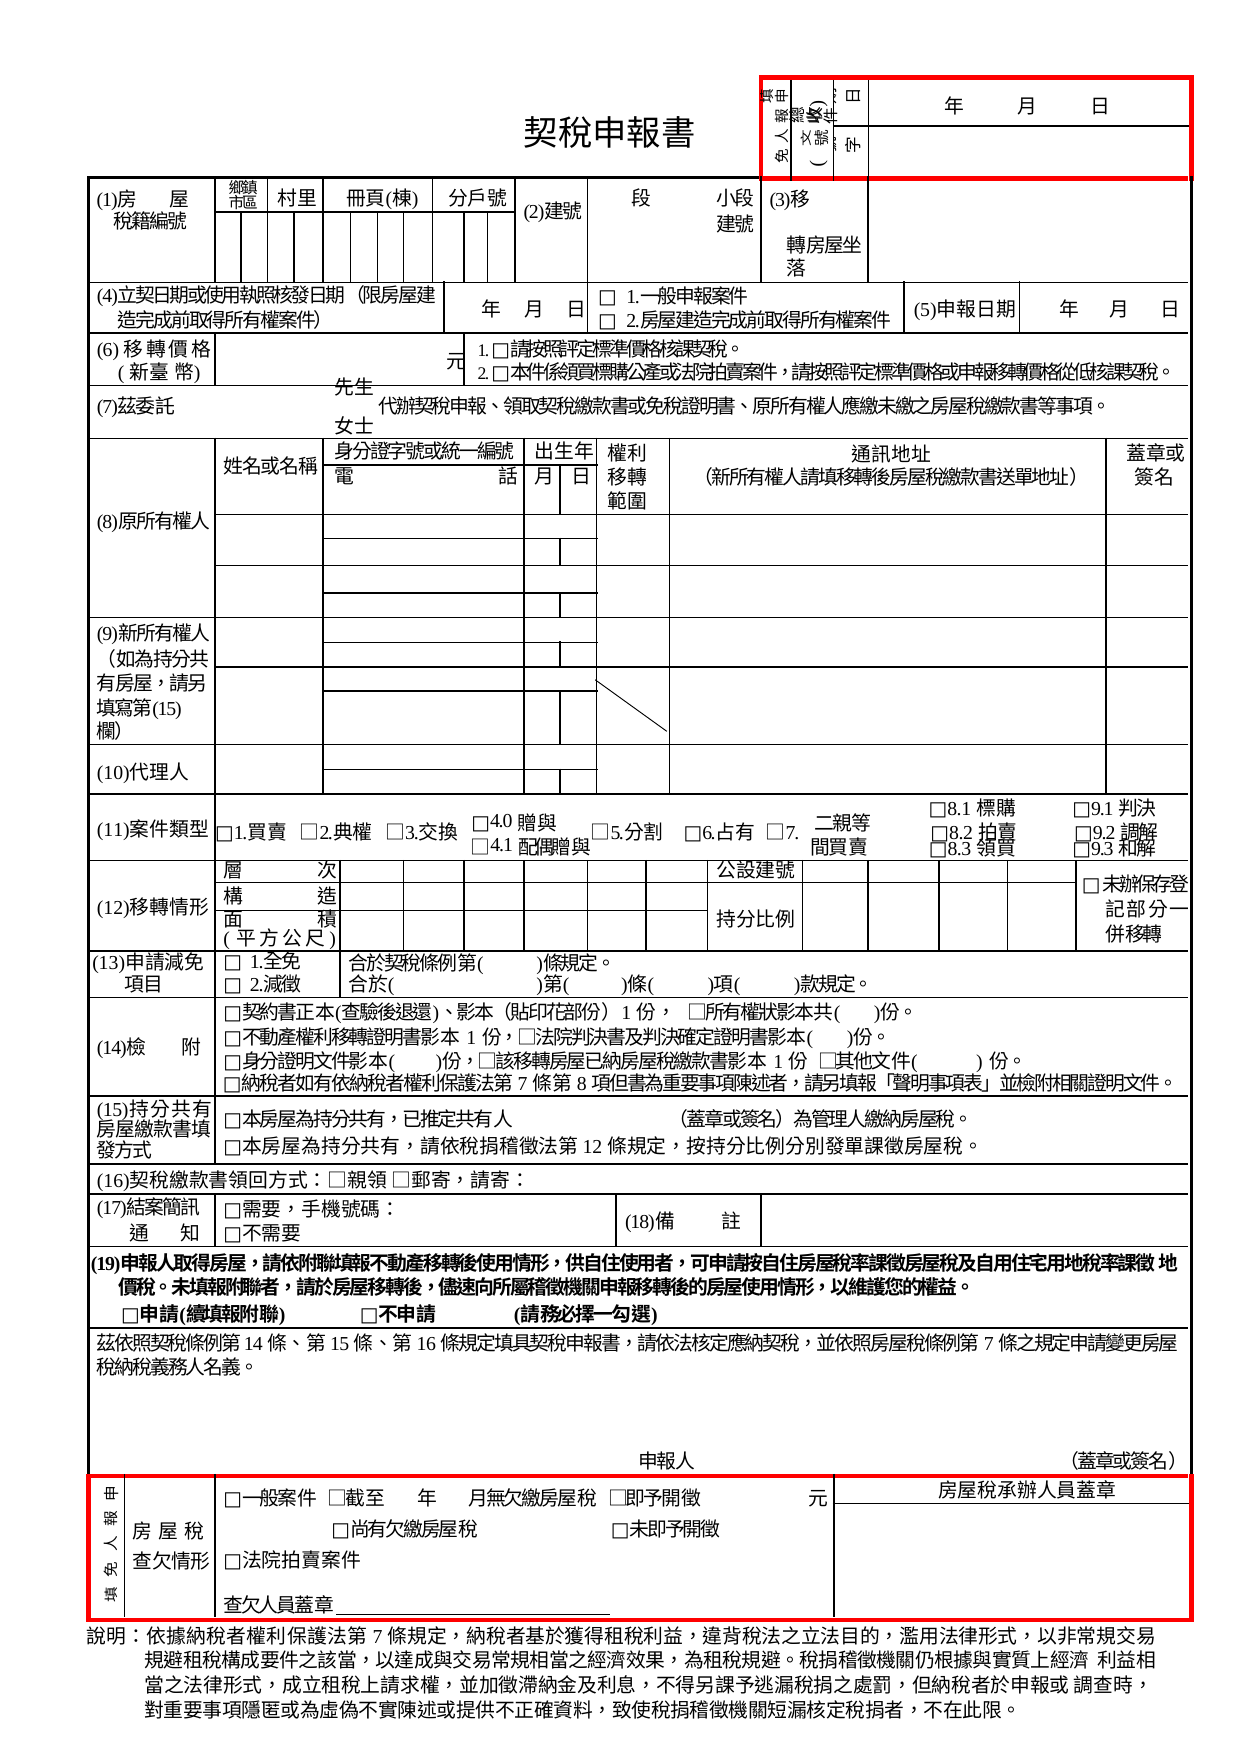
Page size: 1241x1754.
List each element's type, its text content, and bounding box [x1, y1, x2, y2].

table_cell [433, 213, 463, 281]
table_cell [835, 1504, 1189, 1617]
table_cell [647, 883, 707, 909]
table_cell [670, 745, 1105, 793]
table_cell 身分證字號或統一編號 [324, 439, 523, 464]
table_cell [561, 539, 596, 565]
table_cell 字號 [834, 127, 868, 176]
table_cell [869, 883, 938, 950]
table_cell [525, 668, 596, 690]
table_header 申報人免填 [763, 80, 790, 176]
table_cell 層 次 [216, 861, 339, 882]
table_cell [525, 745, 596, 768]
table_cell [378, 213, 403, 281]
table_cell 1.全免 2.減徵 [216, 952, 339, 996]
table_cell [670, 515, 1105, 565]
table_cell [525, 515, 596, 538]
table_cell 房屋稅承辦人員蓋章 [835, 1474, 1189, 1503]
table_cell [351, 213, 377, 281]
table_cell [341, 911, 403, 950]
table_cell [561, 770, 596, 793]
table_cell [525, 539, 559, 565]
table_cell 申 報 人 免 填 [91, 1478, 124, 1617]
table_cell (9)新所有權人 （如為持分共有房屋，請另 填寫第(15)欄） [90, 618, 214, 744]
table_cell [216, 213, 240, 281]
table_cell [324, 770, 523, 793]
table_cell [488, 213, 514, 281]
table_cell 面 積 ( 平方公尺) [216, 911, 339, 950]
table_header 年 月 日 [869, 80, 1189, 125]
table_cell (8)原所有權人 [90, 439, 214, 616]
table_cell [324, 566, 523, 592]
table_cell 出生年 [525, 439, 596, 464]
table_cell [588, 883, 645, 909]
table_header 日期 [834, 80, 868, 125]
table_cell [216, 668, 322, 744]
table_cell [670, 618, 1105, 666]
table_cell 年 月 日 [445, 283, 587, 332]
table_cell (18)備 註 [617, 1195, 760, 1246]
table_cell 月 [525, 466, 559, 513]
table_cell [561, 594, 596, 616]
table_cell (2)建號 [516, 179, 587, 281]
table_cell 姓名或名稱 [216, 439, 322, 513]
table_cell [670, 668, 1105, 744]
table_cell [762, 1193, 1190, 1246]
table_cell (13)申請減免 項目 [90, 952, 214, 996]
table_cell [525, 643, 559, 666]
table_cell (14)檢 附 [90, 998, 214, 1095]
table_cell □請按照評定標準價格核課契稅。 □本件係領買標購公產或法院拍賣案件，請按照評定標準價格或申報移轉價格從低核課契稅。 [465, 332, 1190, 385]
table_cell [465, 883, 523, 909]
table_cell [404, 911, 463, 950]
table_cell [1107, 514, 1190, 565]
table_cell [324, 745, 523, 768]
table_cell 村里 [268, 179, 322, 211]
table_cell □4.0 贈與 二親等 □8.1 標購 □9.1 判決 □1.買賣 □2.典權 □3.交換 □4.1 配偶贈與□5.分割 □6.占有 □7. 間買賣 □8.2 拍賣 □9.2 調解 □8.3 領買 □9.3 和解 [216, 793, 1190, 860]
table_cell [597, 668, 669, 744]
table_cell [670, 566, 1105, 616]
table_cell [1107, 616, 1190, 666]
table_cell (19)申報人取得房屋，請依附聯填報不動產移轉後使用情形，供自住使用者，可申請按自住房屋稅率課徵房屋稅及自用住宅用地稅率課徵 地價稅。未填報附聯者，請於房屋移轉後，儘速向所屬稽徵機關申報移轉後的房屋使用情形，以維護您的權益。 □申請(續填報附聯) □不申請 (請務必擇一勾選) [90, 1246, 1190, 1327]
table_cell (15)持分共有房屋繳款書填發方式 [90, 1097, 214, 1163]
table_cell [525, 566, 596, 592]
table_cell 鄉鎮 市區 [216, 179, 267, 211]
table_cell [324, 594, 523, 616]
table_cell [525, 883, 587, 909]
table_cell 合於契稅條例第( )條規定。 合於( )第( )條( )項( )款規定。 [341, 950, 1190, 996]
table_cell 通訊地址 （新所有權人請填移轉後房屋稅繳款書送單地址） [670, 439, 1105, 513]
table_cell [242, 213, 267, 281]
table_cell 公設建號 [708, 861, 802, 882]
table_cell (11)案件類型 [90, 795, 214, 860]
table_cell [324, 515, 523, 538]
table_cell [216, 745, 322, 793]
table_header 收件號 總收文 [792, 80, 833, 176]
table_cell [940, 883, 1007, 950]
table_cell [597, 618, 669, 666]
table_cell [647, 911, 707, 950]
table_cell [1008, 883, 1075, 950]
table_cell □一般案件 □截至 年 月無欠繳房屋稅 □即予開徵 元 □尚有欠繳房屋稅 □未即予開徵 □法院拍賣案件 查欠人員蓋章 [216, 1478, 833, 1617]
table_cell [341, 883, 403, 909]
table_cell (12)移轉情形 [90, 861, 214, 950]
table_cell [404, 883, 463, 909]
table_cell [588, 861, 645, 882]
table_cell [1008, 861, 1075, 882]
table_cell [324, 618, 523, 641]
table_cell 段 小段 建號 [588, 179, 760, 281]
table_cell [803, 883, 867, 950]
table_cell 茲依照契稅條例第 14 條、第15 條、第16 條規定填具契稅申報書，請依法核定應納契稅，並依照房屋稅條例第7 條之規定申請變更房屋稅納稅義務人名義。 申報人 （蓋章或簽名） [90, 1327, 1190, 1474]
table_cell 元 [216, 334, 463, 385]
table_cell 1.一般申報案件 2.房屋建造完成前取得所有權案件 [588, 283, 903, 332]
table_cell (10)代理人 [90, 745, 214, 793]
table_cell [1107, 565, 1190, 616]
table_cell (7)茲委託 先生 代辦契稅申報、領取契稅繳款書或免稅證明書、原所有權人應繳未繳之房屋稅繳款書等事項。 女士 [90, 385, 1190, 437]
table_cell [324, 213, 350, 281]
table_cell 權利移轉範圍 [597, 439, 669, 513]
table_cell [525, 911, 587, 950]
table_cell [525, 770, 559, 793]
table_cell [869, 127, 1189, 176]
table_cell [561, 692, 596, 744]
table_cell [803, 861, 867, 882]
table_cell (1)房 屋稅籍編號 [90, 179, 214, 281]
table_cell (5)申報日期 [905, 283, 1019, 332]
table_cell [597, 566, 669, 616]
table_cell 蓋章或簽名 [1107, 438, 1190, 513]
table_cell [268, 213, 293, 281]
table_cell [324, 539, 523, 565]
table_cell [597, 745, 669, 793]
table_header 契稅申報書 [89, 75, 759, 176]
table_cell [869, 861, 938, 882]
table_cell [525, 594, 559, 616]
table_cell [404, 213, 432, 281]
table_cell [216, 566, 322, 616]
table_cell [525, 618, 596, 641]
table_cell [647, 861, 707, 882]
table_cell [341, 861, 403, 882]
table_cell [324, 692, 523, 744]
table_cell [597, 515, 669, 565]
table_cell □ 未辦保存登記部分一併移轉 [1077, 860, 1190, 950]
table_cell 構 造 [216, 883, 339, 909]
table_cell [1107, 666, 1190, 744]
table_cell [216, 515, 322, 565]
table_cell [295, 213, 322, 281]
table_cell [465, 911, 523, 950]
table_cell 房屋稅查欠情形 [125, 1478, 214, 1617]
table_cell 分戶號 [433, 179, 514, 211]
table_cell 年 月 日 [1020, 281, 1190, 332]
table_cell 日 [561, 466, 596, 513]
table_cell □本房屋為持分共有，已推定共有人 （蓋章或簽名）為管理人繳納房屋稅。 □本房屋為持分共有，請依稅捐稽徵法第12 條規定，按持分比例分別發單課徵房屋稅。 [216, 1095, 1190, 1163]
table_cell [324, 643, 523, 666]
table_cell [1107, 744, 1190, 793]
table_cell [404, 861, 463, 882]
table_cell [324, 668, 523, 690]
table_cell □需要，手機號碼： □不需要 [216, 1195, 615, 1246]
table_cell [561, 643, 596, 666]
table_cell 持分比例 [708, 883, 802, 950]
table_cell [465, 213, 487, 281]
table_cell [525, 692, 559, 744]
table_cell (4)立契日期或使用執照核發日期（限房屋建造完成前取得所有權案件） [90, 283, 443, 332]
table_cell [216, 618, 322, 666]
table_cell [465, 861, 523, 882]
table_cell (3)移 轉房屋坐落 [762, 181, 867, 281]
table_cell (16)契稅繳款書領回方式：□親領 □郵寄，請寄： [90, 1163, 1190, 1193]
table_cell (6) 移轉價格 ( 新臺 幣) [90, 334, 214, 385]
table_cell (17)結案簡訊 通 知 [90, 1195, 214, 1246]
table_cell [869, 176, 1190, 281]
table_cell [940, 861, 1007, 882]
table_cell 冊頁(棟) [324, 179, 432, 211]
table_cell □契約書正本(查驗後退還)、影本（貼印花部份）1 份， □所有權狀影本共( )份。 □不動產權利移轉證明書影本1 份，□法院判決書及判決確定證明書影本( )份。 □身分證明文件影本( )份，□該移轉房屋已納房屋稅繳款書影本1 份 □其他文件( ) 份。 □納稅者如有依納稅者權利保護法第7 條第8 項但書為重要事項陳述者，請另填報「聲明事項表」並檢附相關證明文件。 [216, 996, 1190, 1095]
text 說明：依據納稅者權利保護法第 7 條規定，納稅者基於獲得租稅利益，違背稅法之立法目的，濫用法律形式，以非常規交易規避租稅構成要件之該當，以達成與交易常規相當之經濟效果，為租稅規避。稅捐稽徵機關仍根據與實質上經濟 利益相當之法律形式，成立租稅上請求權，並加徵滯納金及利息，不得另課予逃漏稅捐之處罰，但納稅者於申報或 調查時，對重要事項隱匿或為虛偽不實陳述或提供不正確資料，致使稅捐稽徵機關短漏核定稅捐者，不在此限。 [86, 1623, 1156, 1723]
table_cell 電 話 [324, 466, 523, 513]
table_cell [588, 911, 645, 950]
table_cell [525, 861, 587, 882]
